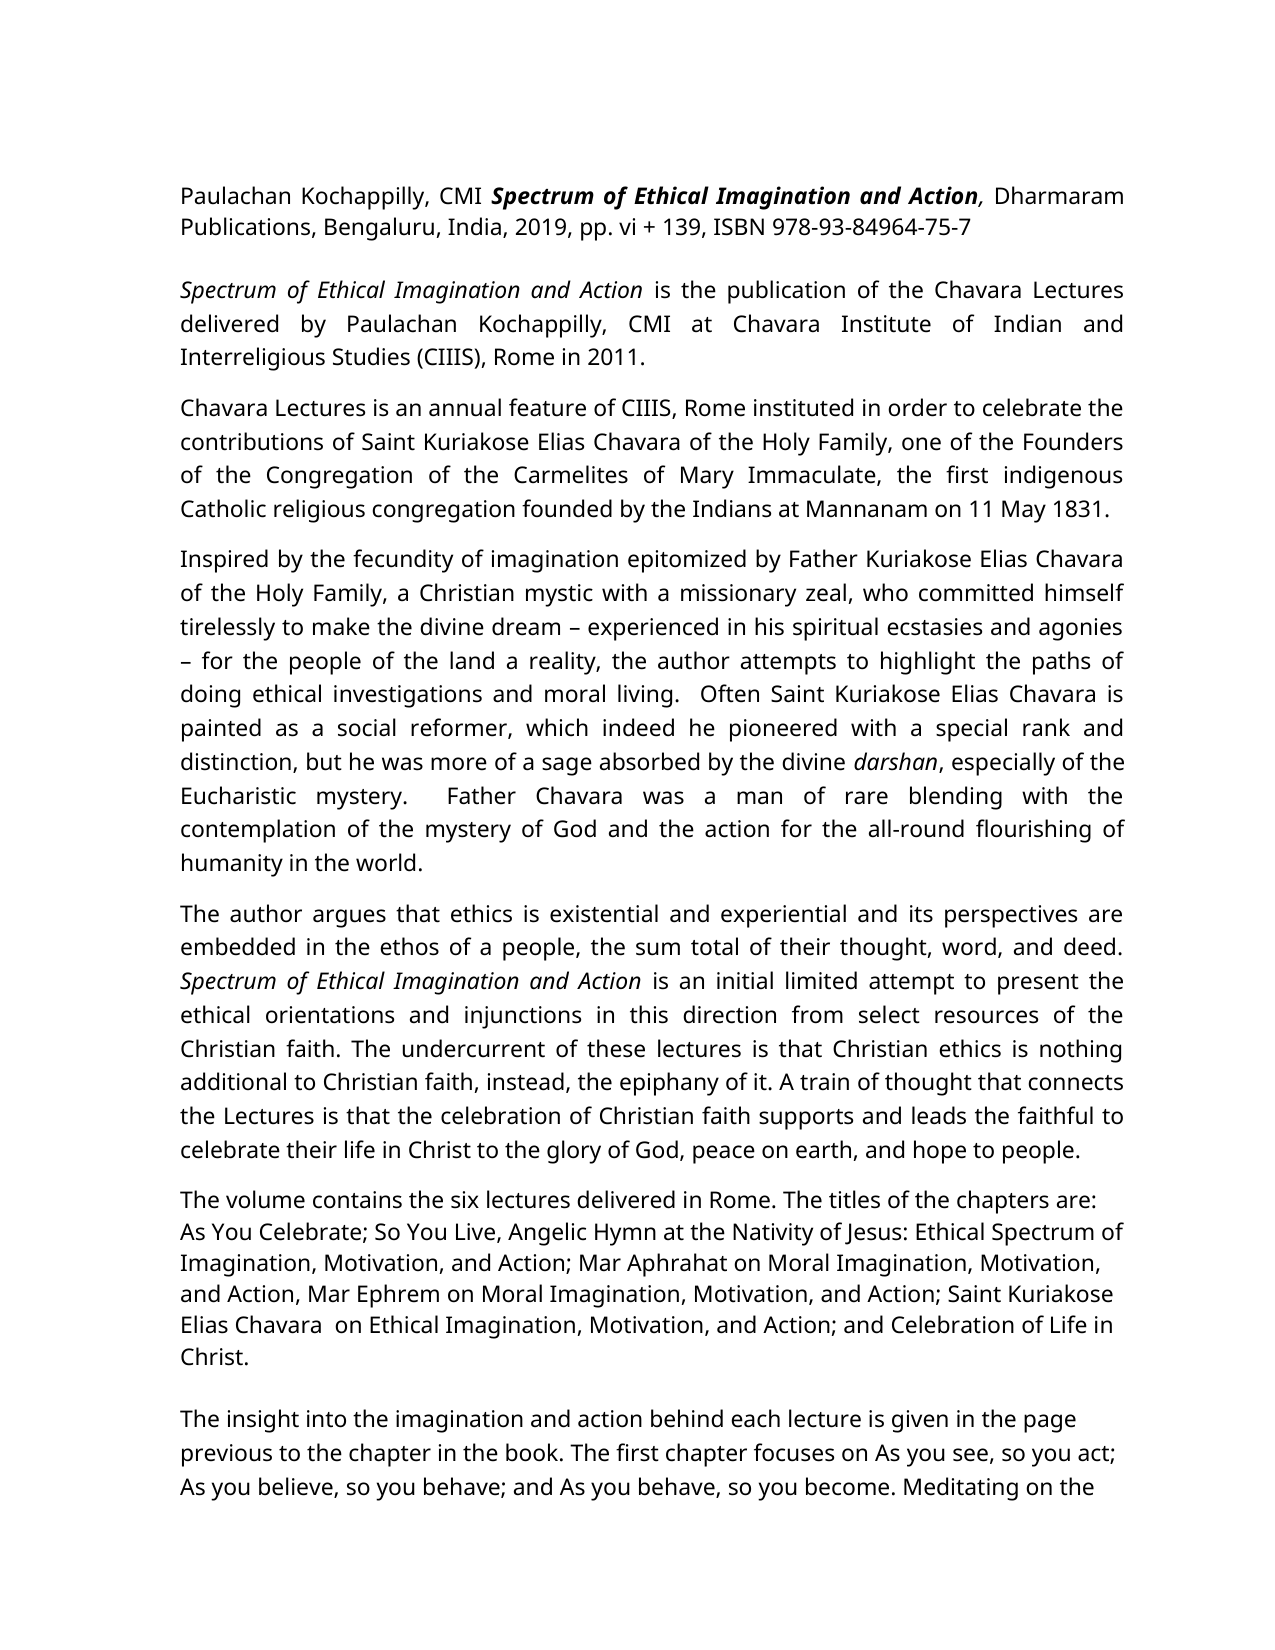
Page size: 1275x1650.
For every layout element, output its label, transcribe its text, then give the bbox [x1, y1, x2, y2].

text Spectrum of Ethical Imagination and Action is the publication of the Chavara Lectures delivered by Paulachan Kochappilly, CMI at Chavara Institute of Indian and Interreligious Studies (CIIIS), Rome in 2011. [180, 274, 1125, 372]
text The volume contains the six lectures delivered in Rome. The titles of the chapters are: As You Celebrate; So You Live, Angelic Hymn at the Nativity of Jesus: Ethical Spectrum of Imagination, Motivation, and Action; Mar Aphrahat on Moral Imagination, Motivation, and Action, Mar Ephrem on Moral Imagination, Motivation, and Action; Saint Kuriakose Elias Chavara on Ethical Imagination, Motivation, and Action; and Celebration of Life in Christ. [180, 1184, 1125, 1372]
text The author argues that ethics is existential and experiential and its perspectives are embedded in the ethos of a people, the sum total of their thought, word, and deed. Spectrum of Ethical Imagination and Action is an initial limited attempt to present the ethical orientations and injunctions in this direction from select resources of the Christian faith. The undercurrent of these lectures is that Christian ethics is nothing additional to Christian faith, instead, the epiphany of it. A train of thought that connects the Lectures is that the celebration of Christian faith supports and leads the faithful to celebrate their life in Christ to the glory of God, peace on earth, and hope to people. [180, 897, 1125, 1165]
text Chavara Lectures is an annual feature of CIIIS, Rome instituted in order to celebrate the contributions of Saint Kuriakose Elias Chavara of the Holy Family, one of the Founders of the Congregation of the Carmelites of Mary Immaculate, the first indigenous Catholic religious congregation founded by the Indians at Mannanam on 11 May 1831. [180, 392, 1125, 524]
text Inspired by the fecundity of imagination epitomized by Father Kuriakose Elias Chavara of the Holy Family, a Christian mystic with a missionary zeal, who committed himself tirelessly to make the divine dream – experienced in his spiritual ecstasies and agonies – for the people of the land a reality, the author attempts to highlight the paths of doing ethical investigations and moral living. Often Saint Kuriakose Elias Chavara is painted as a social reformer, which indeed he pioneered with a special rank and distinction, but he was more of a sage absorbed by the divine darshan, especially of the Eucharistic mystery. Father Chavara was a man of rare blending with the contemplation of the mystery of God and the action for the all-round flourishing of humanity in the world. [180, 543, 1125, 878]
text Paulachan Kochappilly, CMI Spectrum of Ethical Imagination and Action, Dharmaram Publications, Bengaluru, India, 2019, pp. vi + 139, ISBN 978-93-84964-75-7 [180, 180, 1125, 242]
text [180, 1403, 1125, 1502]
